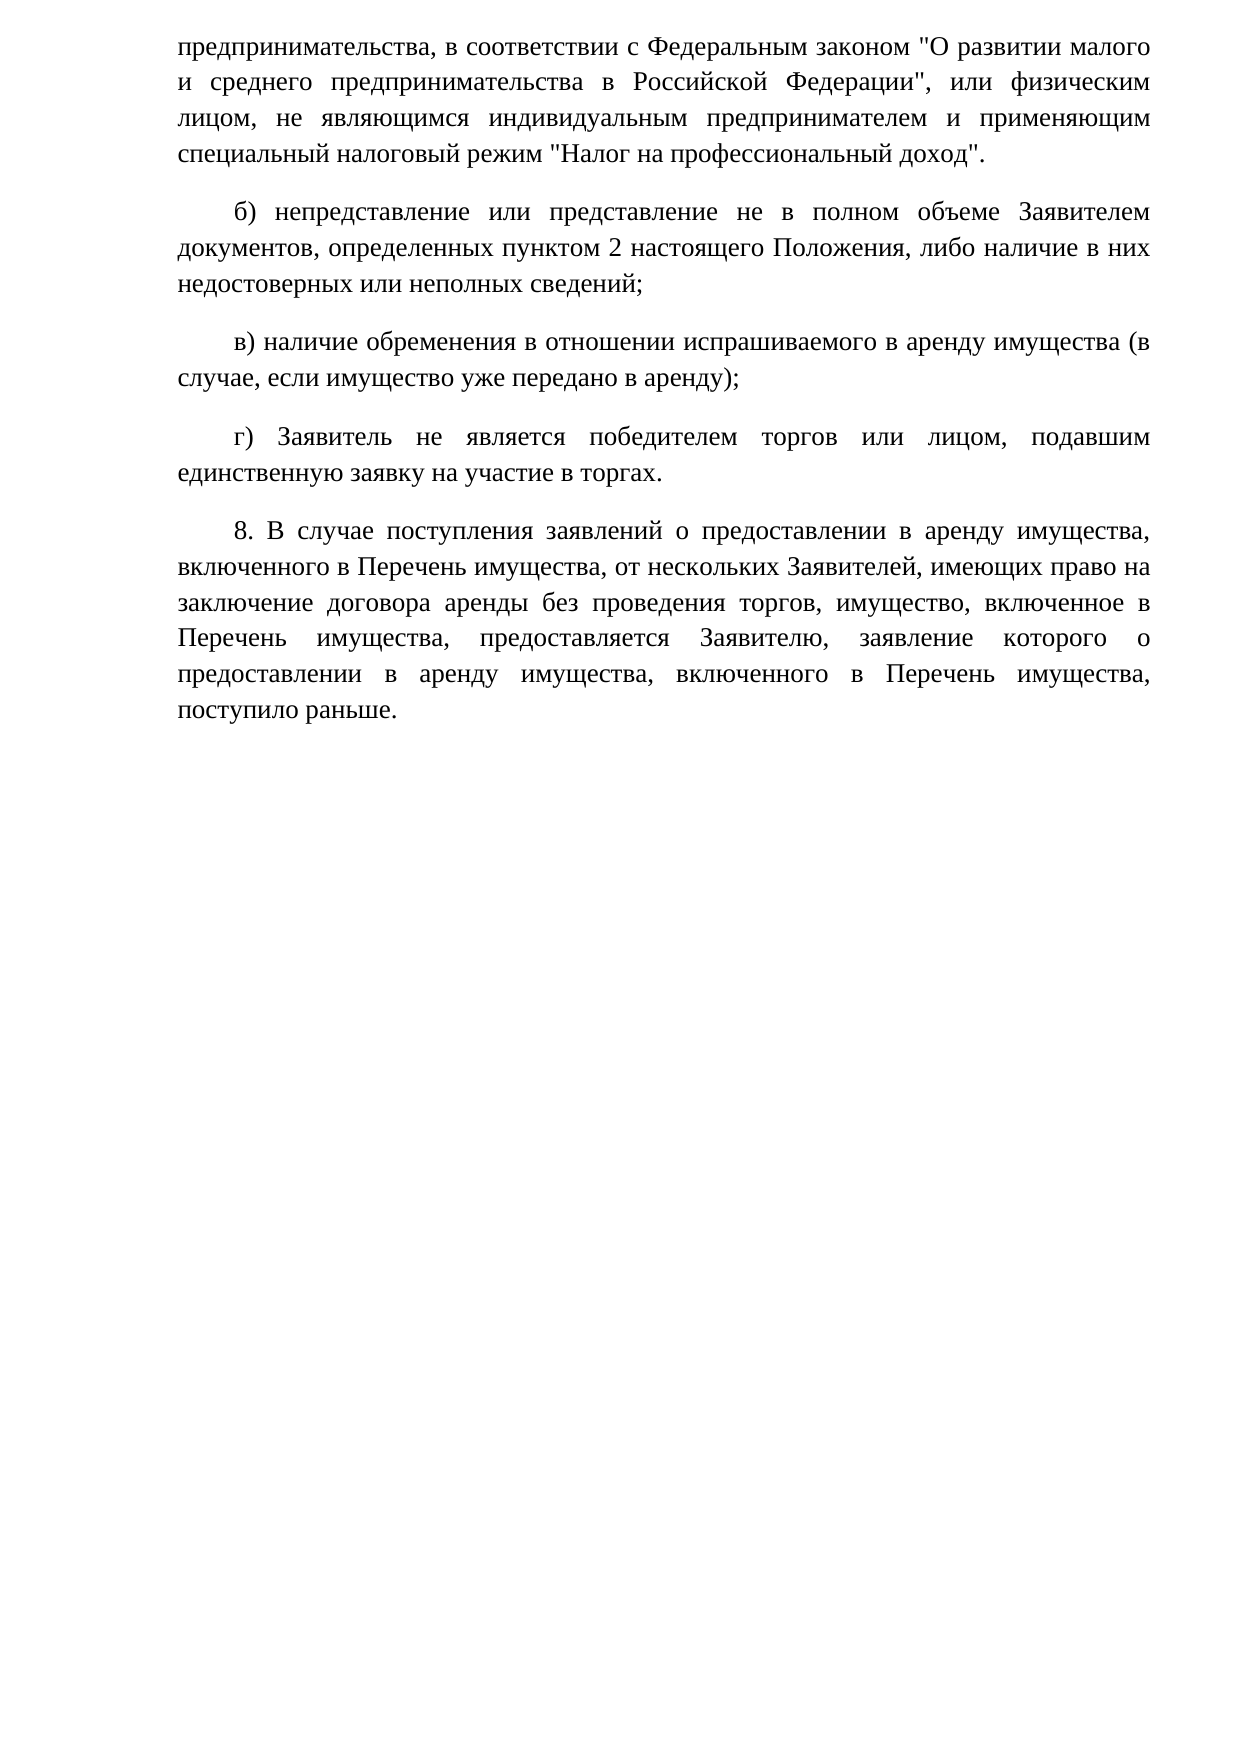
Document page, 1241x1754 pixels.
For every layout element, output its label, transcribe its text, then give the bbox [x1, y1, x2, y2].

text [177, 29, 1152, 168]
text б) непредставление или представление не в полном объеме Заявителем документов, определенных пунктом 2 настоящего Положения, либо наличие в них недостоверных или неполных сведений; [177, 195, 1152, 298]
text 8. В случае поступления заявлений о предоставлении в аренду имущества, включенного в Перечень имущества, от нескольких Заявителей, имеющих право на заключение договора аренды без проведения торгов, имущество, включенное в Перечень имущества, предоставляется Заявителю, заявление которого о предоставлении в аренду имущества, включенного в Перечень имущества, поступило раньше. [177, 514, 1152, 724]
text в) наличие обременения в отношении испрашиваемого в аренду имущества (в случае, если имущество уже передано в аренду); [177, 326, 1152, 392]
text г) Заявитель не является победителем торгов или лицом, подавшим единственную заявку на участие в торгах. [177, 420, 1152, 487]
